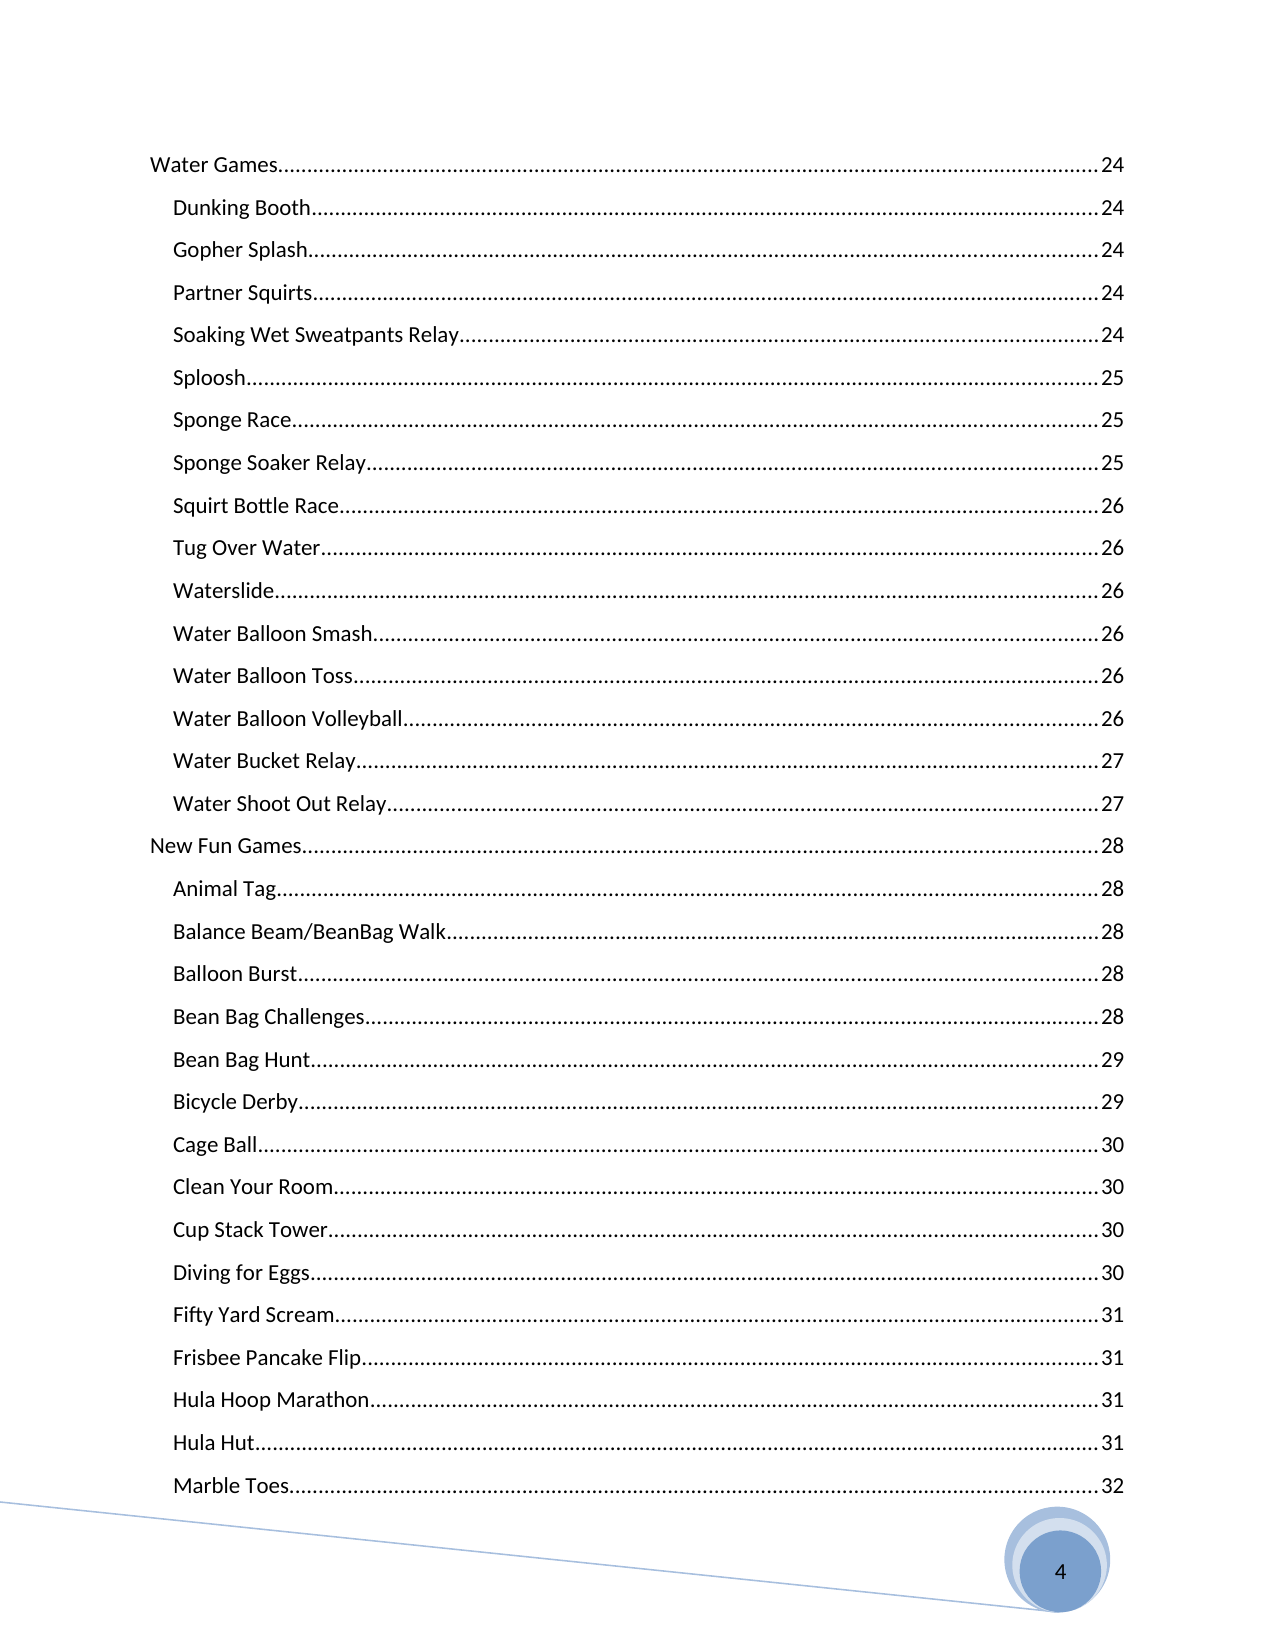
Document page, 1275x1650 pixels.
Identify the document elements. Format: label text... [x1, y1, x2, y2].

text Partner Squirts 24 [173, 278, 1125, 306]
text Water Shoot Out Relay 27 [173, 789, 1125, 817]
text Hula Hut 31 [173, 1428, 1125, 1456]
text Animal Tag 28 [173, 874, 1125, 902]
text Bean Bag Challenges 28 [173, 1002, 1125, 1030]
text Water Games 24 [150, 150, 1125, 178]
text Soaking Wet Sweatpants Relay 24 [173, 320, 1125, 348]
text Cup Stack Tower 30 [173, 1215, 1125, 1243]
text Tug Over Water 26 [173, 533, 1125, 561]
text Balloon Burst 28 [173, 959, 1125, 987]
text Water Balloon Toss 26 [173, 661, 1125, 689]
text Balance Beam/BeanBag Walk 28 [173, 917, 1125, 945]
text Marble Toes 32 [173, 1471, 1125, 1499]
text Sponge Soaker Relay 25 [173, 448, 1125, 476]
text Frisbee Pancake Flip 31 [173, 1343, 1125, 1371]
text Water Balloon Smash 26 [173, 619, 1125, 647]
text Hula Hoop Marathon 31 [173, 1386, 1125, 1413]
text Diving for Eggs 30 [173, 1258, 1125, 1286]
text Squirt Bottle Race 26 [173, 491, 1125, 519]
text Fifty Yard Scream 31 [173, 1300, 1125, 1328]
text Sponge Race 25 [173, 406, 1125, 434]
text Water Balloon Volleyball 26 [173, 704, 1125, 732]
text New Fun Games 28 [150, 832, 1125, 860]
text Sploosh 25 [173, 363, 1125, 391]
text Cage Ball 30 [173, 1130, 1125, 1158]
text Bean Bag Hunt 29 [173, 1045, 1125, 1073]
text Water Bucket Relay 27 [173, 746, 1125, 774]
text Clean Your Room 30 [173, 1172, 1125, 1201]
text Waterslide 26 [173, 576, 1125, 604]
text Dunking Booth 24 [173, 193, 1125, 221]
text Bicycle Derby 29 [173, 1087, 1125, 1115]
text Gopher Splash 24 [173, 235, 1125, 263]
